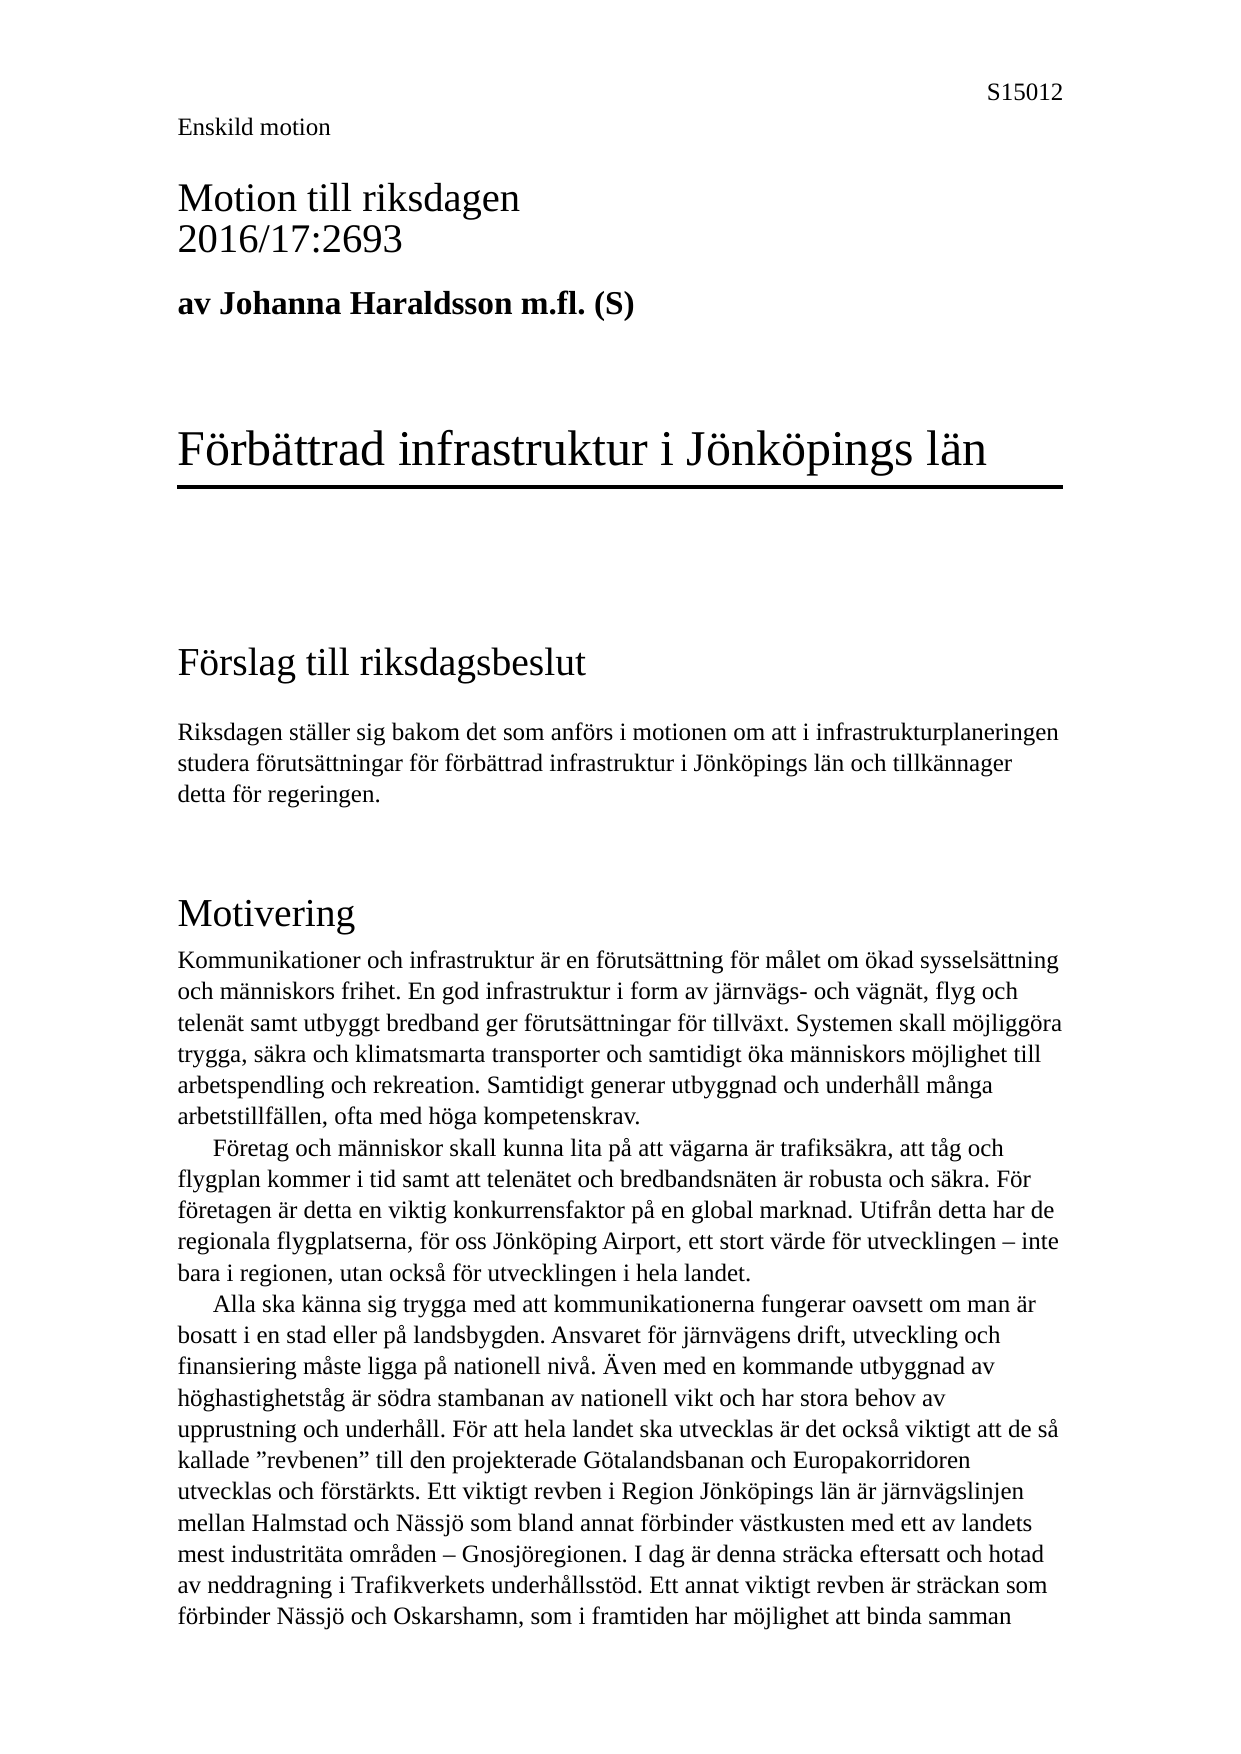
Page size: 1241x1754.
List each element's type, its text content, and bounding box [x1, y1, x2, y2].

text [177, 1286, 1063, 1630]
text Kommunikationer och infrastruktur är en förutsättning för målet om ökad sysselsättning och människors frihet. En god infrastruktur i form av järnvägs- och vägnät, flyg och telenät samt utbyggt bredband ger förutsättningar för tillväxt. Systemen skall möjliggöra trygga, säkra och klimatsmarta transporter och samtidigt öka människors möjlighet till arbetspendling och rekreation. Samtidigt generar utbyggnad och underhåll många arbetstillfällen, ofta med höga kompetenskrav. [177, 943, 1063, 1130]
text Företag och människor skall kunna lita på att vägarna är trafiksäkra, att tåg och flygplan kommer i tid samt att telenätet och bredbandsnäten är robusta och säkra. För företagen är detta en viktig konkurrensfaktor på en global marknad. Utifrån detta har de regionala flygplatserna, för oss Jönköping Airport, ett stort värde för utvecklingen – inte bara i regionen, utan också för utvecklingen i hela landet. [177, 1130, 1063, 1286]
subtitle Motivering [177, 894, 1063, 934]
